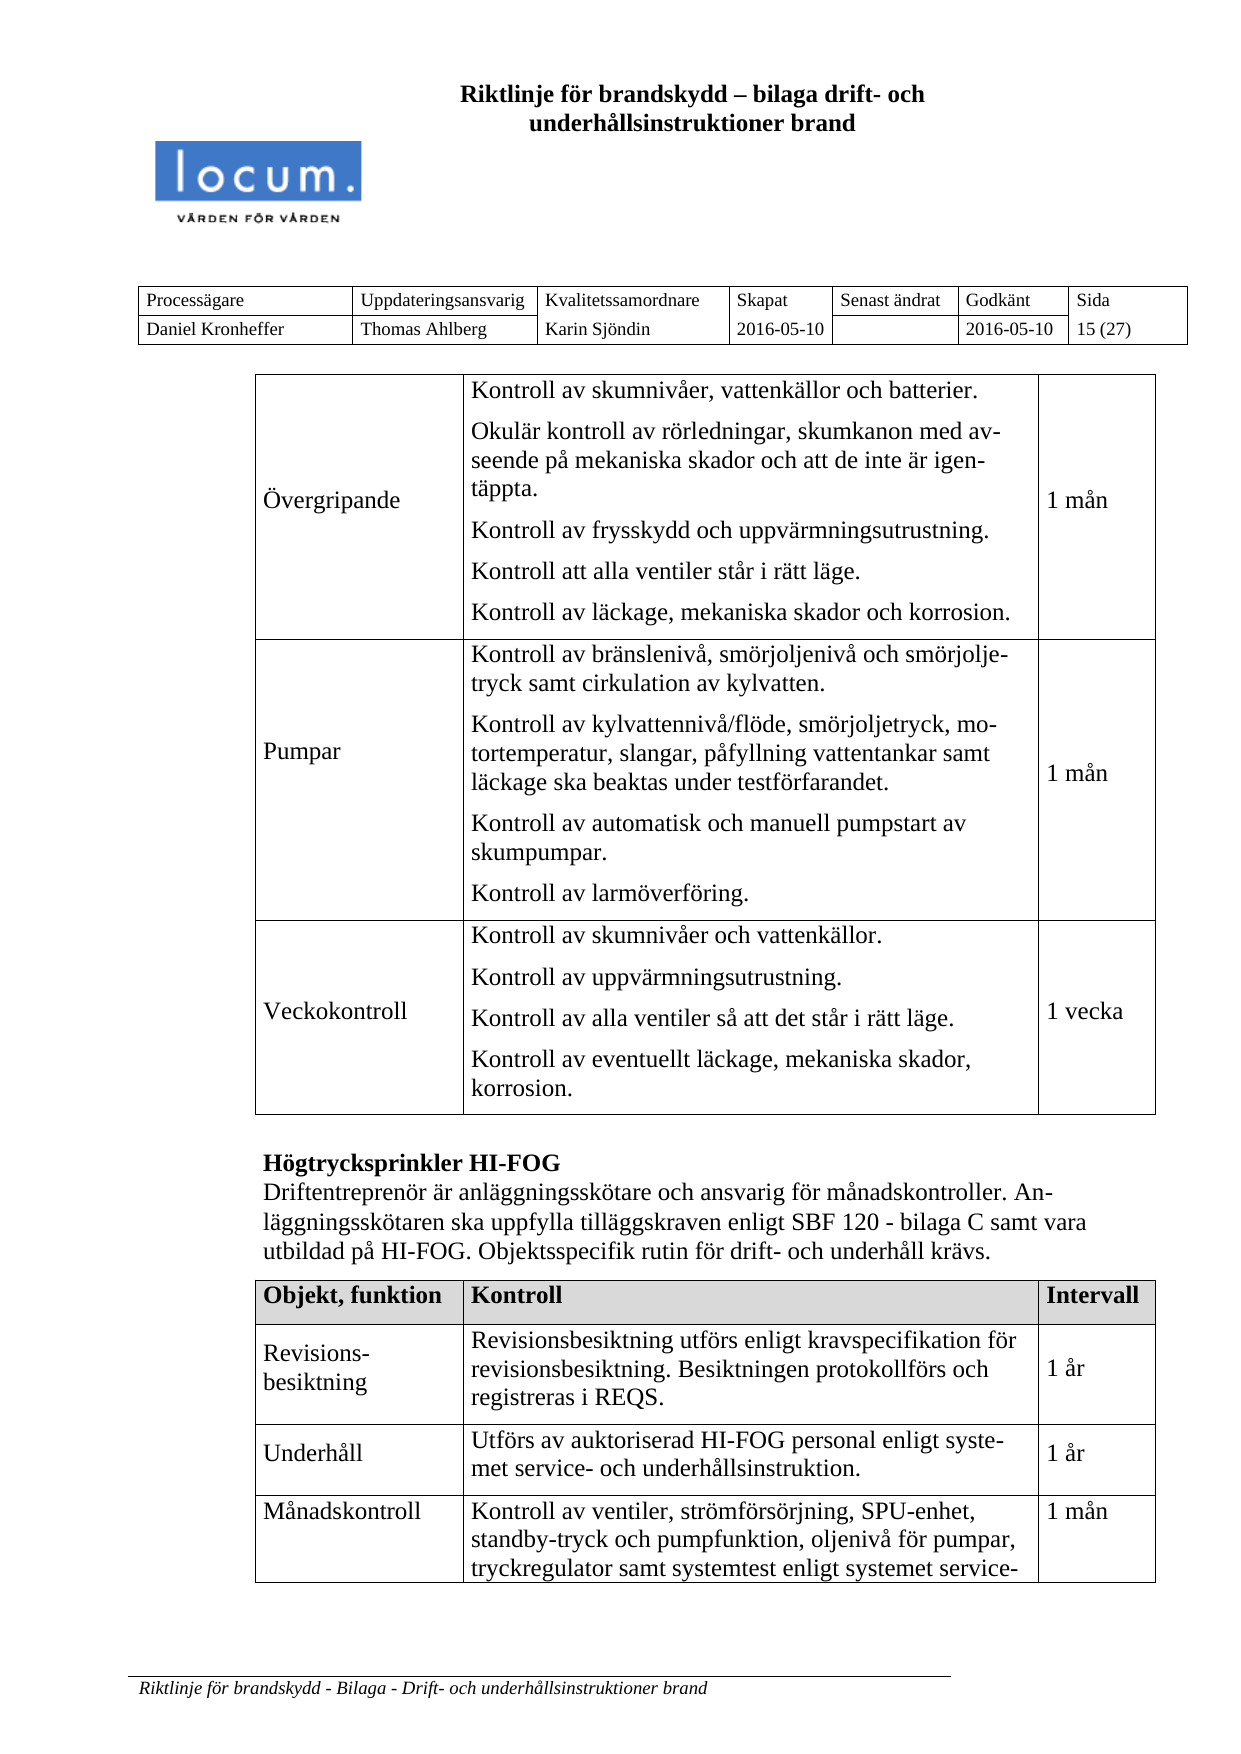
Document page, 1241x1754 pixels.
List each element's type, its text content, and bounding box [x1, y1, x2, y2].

table_cell Utförs av auktoriserad HI-FOG personal enligt systemet service- och underhållsinstruktion. [464, 1425, 1038, 1495]
table_cell Månadskontroll [256, 1496, 463, 1582]
text Driftentreprenör är anläggningsskötare och ansvarig för månadskontroller. Anläggningsskötaren ska uppfylla tilläggskraven enligt SBF 120 - bilaga C samt vara utbildad på HI-FOG. Objektsspecifik rutin för drift- och underhåll krävs. [263, 1177, 1092, 1265]
subtitle Högtrycksprinkler HI-FOG [263, 1148, 1092, 1177]
table_header Objekt, funktion [256, 1281, 463, 1324]
table_cell 1 mån [1039, 375, 1155, 638]
table_cell Revisionsbesiktning utförs enligt kravspecifikation för revisionsbesiktning. Besiktningen protokollförs och registreras i REQS. [464, 1325, 1038, 1424]
table_cell Revisionsbesiktning [256, 1325, 463, 1424]
table_header Kontroll [464, 1281, 1038, 1324]
picture [155, 141, 362, 224]
table_header Intervall [1039, 1281, 1155, 1324]
table_cell Underhåll [256, 1425, 463, 1495]
table_cell Övergripande [256, 375, 463, 638]
table_cell Veckokontroll [256, 921, 463, 1114]
table_cell Kontroll av skumnivåer och vattenkällor. Kontroll av uppvärmningsutrustning. Kontroll av alla ventiler så att det står i rätt läge. Kontroll av eventuellt läckage, mekaniska skador, korrosion. [464, 921, 1038, 1114]
table_cell Kontroll av skumnivåer, vattenkällor och batterier. Okulär kontroll av rörledningar, skumkanon med avseende på mekaniska skador och att de inte är igentäppta. Kontroll av frysskydd och uppvärmningsutrustning. Kontroll att alla ventiler står i rätt läge. Kontroll av läckage, mekaniska skador och korrosion. [464, 375, 1038, 638]
table_cell 1 år [1039, 1425, 1155, 1495]
table_cell 1 mån [1039, 1496, 1155, 1582]
table_cell Kontroll av bränslenivå, smörjoljenivå och smörjoljetryck samt cirkulation av kylvatten. Kontroll av kylvattennivå/flöde, smörjoljetryck, motortemperatur, slangar, påfyllning vattentankar samt läckage ska beaktas under testförfarandet. Kontroll av automatisk och manuell pumpstart av skumpumpar. Kontroll av larmöverföring. [464, 640, 1038, 919]
table_cell 1 år [1039, 1325, 1155, 1424]
table_cell Pumpar [256, 640, 463, 919]
table_cell 1 mån [1039, 640, 1155, 919]
table_cell 1 vecka [1039, 921, 1155, 1114]
